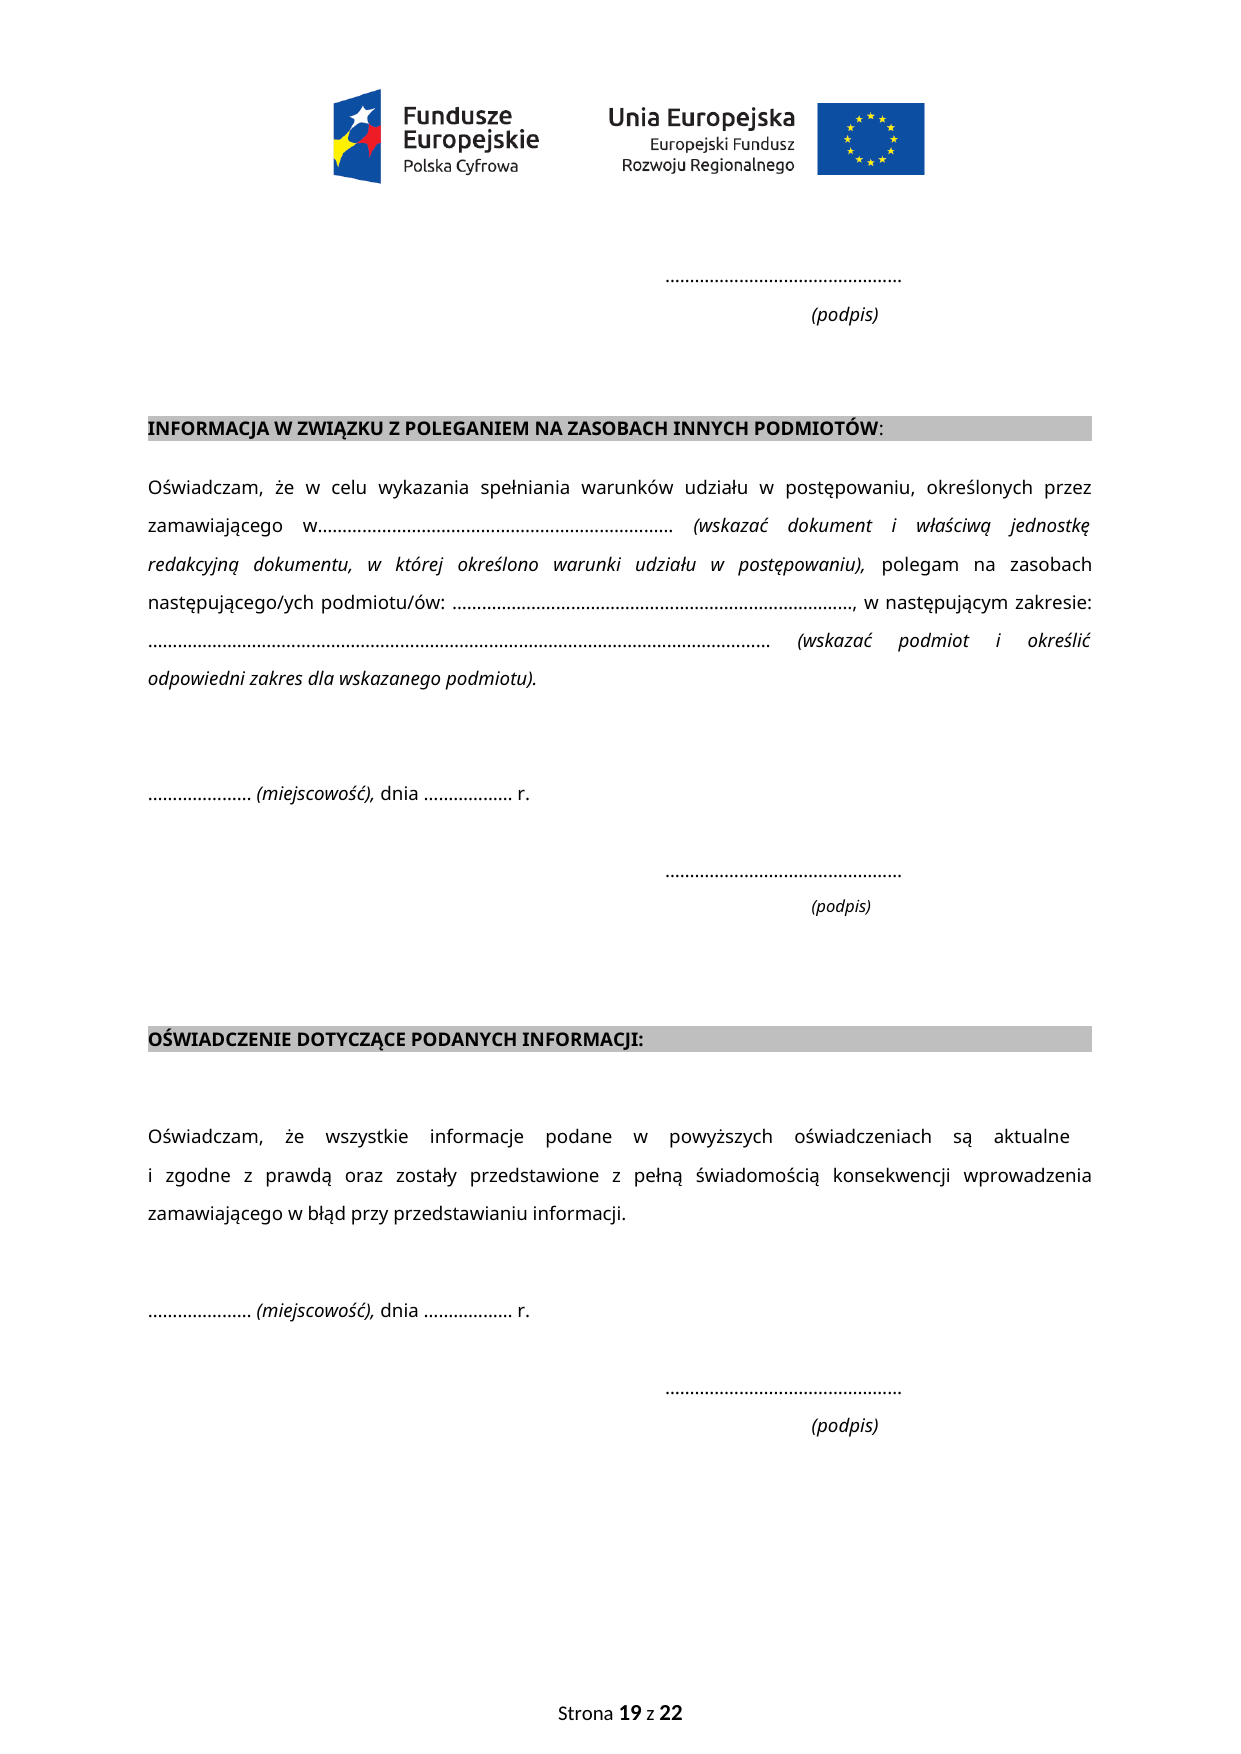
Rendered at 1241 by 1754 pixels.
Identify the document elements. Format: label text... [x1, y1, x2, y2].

text ………………… (miejscowość), dnia ……………… r. [148, 1297, 1092, 1323]
text OŚWIADCZENIE DOTYCZĄCE PODANYCH INFORMACJI: [148, 1026, 1092, 1052]
picture [316, 46, 938, 212]
text ………………………………………… [148, 857, 1092, 882]
text ………………………………………… [148, 1374, 1092, 1399]
text (podpis) [738, 1412, 1092, 1438]
text ………………………………………… [148, 263, 1092, 288]
text ………………… (miejscowość), dnia ……………… r. [148, 780, 1092, 806]
text (podpis) [738, 895, 1092, 918]
text Oświadczam, że wszystkie informacje podane w powyższych oświadczeniach są aktualne i zgodne z prawdą oraz zostały przedstawione z pełną świadomością konsekwencji wprowadzenia zamawiającego w błąd przy przedstawianiu informacji. [148, 1124, 1092, 1226]
text INFORMACJA W ZWIĄZKU Z POLEGANIEM NA ZASOBACH INNYCH PODMIOTÓW: [148, 416, 1092, 441]
text Oświadczam, że w celu wykazania spełniania warunków udziału w postępowaniu, określonych przez zamawiającego w……………………………………………………………… (wskazać dokument i właściwą jednostkę redakcyjną dokumentu, w której określono warunki udziału w postępowaniu), polegam na zasobach następującego/ych podmiotu/ów: ………………………………………………………………………, w następującym zakresie: ……………………………………………………………………………………………………………… (wskazać podmiot i określić odpowiedni zakres dla wskazanego podmiotu). [148, 474, 1092, 691]
text (podpis) [738, 301, 1092, 326]
